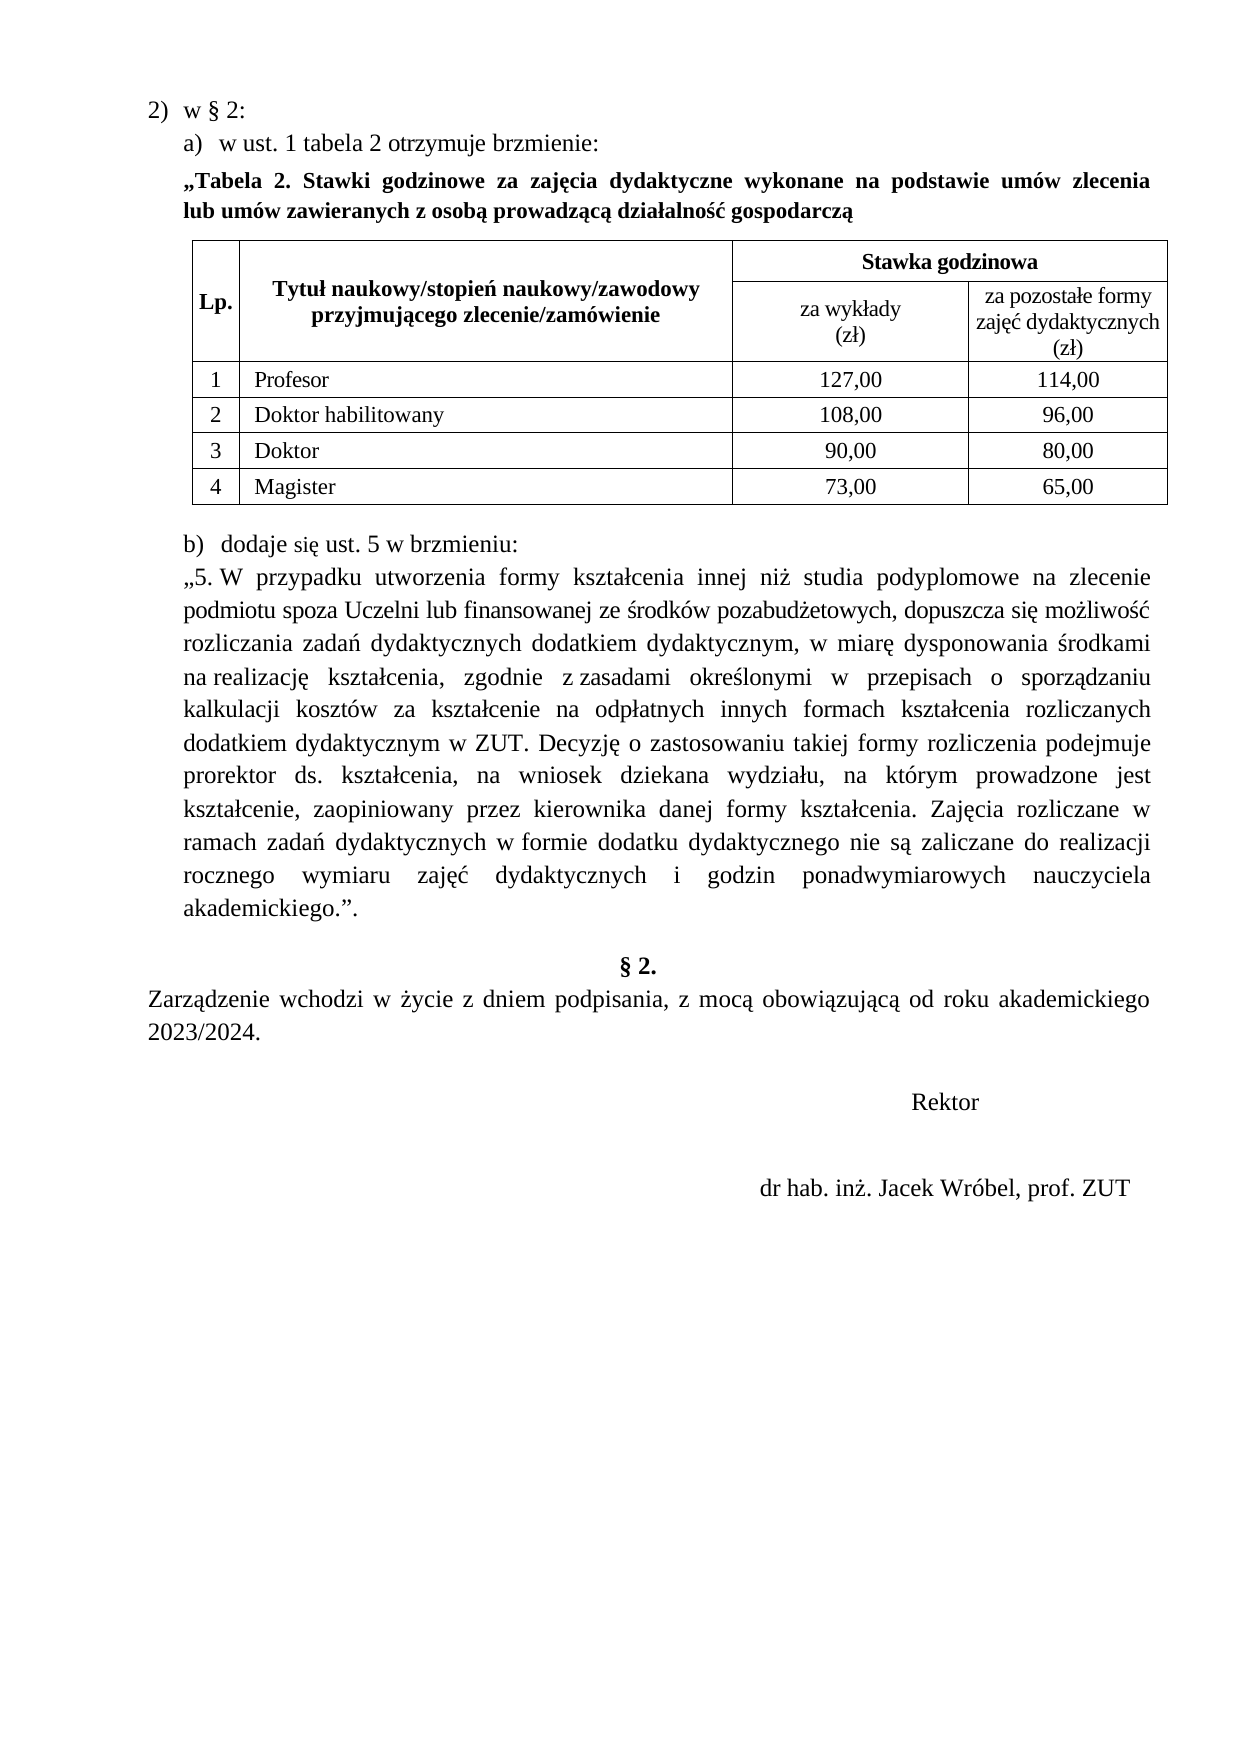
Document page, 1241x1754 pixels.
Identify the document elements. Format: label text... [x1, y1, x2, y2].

table_cell 3 [193, 433, 239, 468]
table_cell 4 [193, 469, 239, 503]
list „Tabela 2. Stawki godzinowe za zajęcia dydaktyczne wykonane na podstawie umów zlecenia lub umów zawieranych z osobą prowadzącą działalność gospodarczą [183, 167, 1152, 224]
list w ust. 1 tabela 2 otrzymuje brzmienie: [183, 128, 1152, 157]
list w § 2: [148, 95, 1152, 124]
table_cell Doktor [240, 433, 732, 468]
table_cell 65,00 [969, 469, 1167, 503]
table_header Lp. [193, 241, 239, 361]
text „5. W przypadku utworzenia formy kształcenia innej niż studia podyplomowe na zlecenie podmiotu spoza Uczelni lub finansowanej ze środków pozabudżetowych, dopuszcza się możliwość rozliczania zadań dydaktycznych dodatkiem dydaktycznym, w miarę dysponowania środkami na realizację kształcenia, zgodnie z zasadami określonymi w przepisach o sporządzaniu kalkulacji kosztów za kształcenie na odpłatnych innych formach kształcenia rozliczanych dodatkiem dydaktycznym w ZUT. Decyzję o zastosowaniu takiej formy rozliczenia podejmuje prorektor ds. kształcenia, na wniosek dziekana wydziału, na którym prowadzone jest kształcenie, zaopiniowany przez kierownika danej formy kształcenia. Zajęcia rozliczane w ramach zadań dydaktycznych w formie dodatku dydaktycznego nie są zaliczane do realizacji rocznego wymiaru zajęć dydaktycznych i godzin ponadwymiarowych nauczyciela akademickiego.”. [183, 562, 1152, 921]
table_cell 1 [193, 362, 239, 397]
list dodaje się ust. 5 w brzmieniu: [183, 529, 1152, 558]
table_cell Doktor habilitowany [240, 398, 732, 432]
table_header Tytuł naukowy/stopień naukowy/zawodowy przyjmującego zlecenie/zamówienie [240, 241, 732, 361]
table_header Stawka godzinowa [733, 241, 1167, 281]
table_cell 96,00 [969, 398, 1167, 432]
table_cell 2 [193, 398, 239, 432]
table_cell 108,00 [733, 398, 968, 432]
table_cell 127,00 [733, 362, 968, 397]
table_cell 90,00 [733, 433, 968, 468]
table_cell 80,00 [969, 433, 1167, 468]
table_cell Magister [240, 469, 732, 503]
table_cell 73,00 [733, 469, 968, 503]
text Rektor dr hab. inż. Jacek Wróbel, prof. ZUT [738, 1087, 1152, 1202]
table_cell za pozostałe formy zajęć dydaktycznych (zł) [969, 282, 1167, 361]
table_cell 114,00 [969, 362, 1167, 397]
list Zarządzenie wchodzi w życie z dniem podpisania, z mocą obowiązującą od roku akademickiego 2023/2024. [148, 984, 1152, 1046]
table_cell Profesor [240, 362, 732, 397]
table_cell za wykłady (zł) [733, 282, 968, 361]
